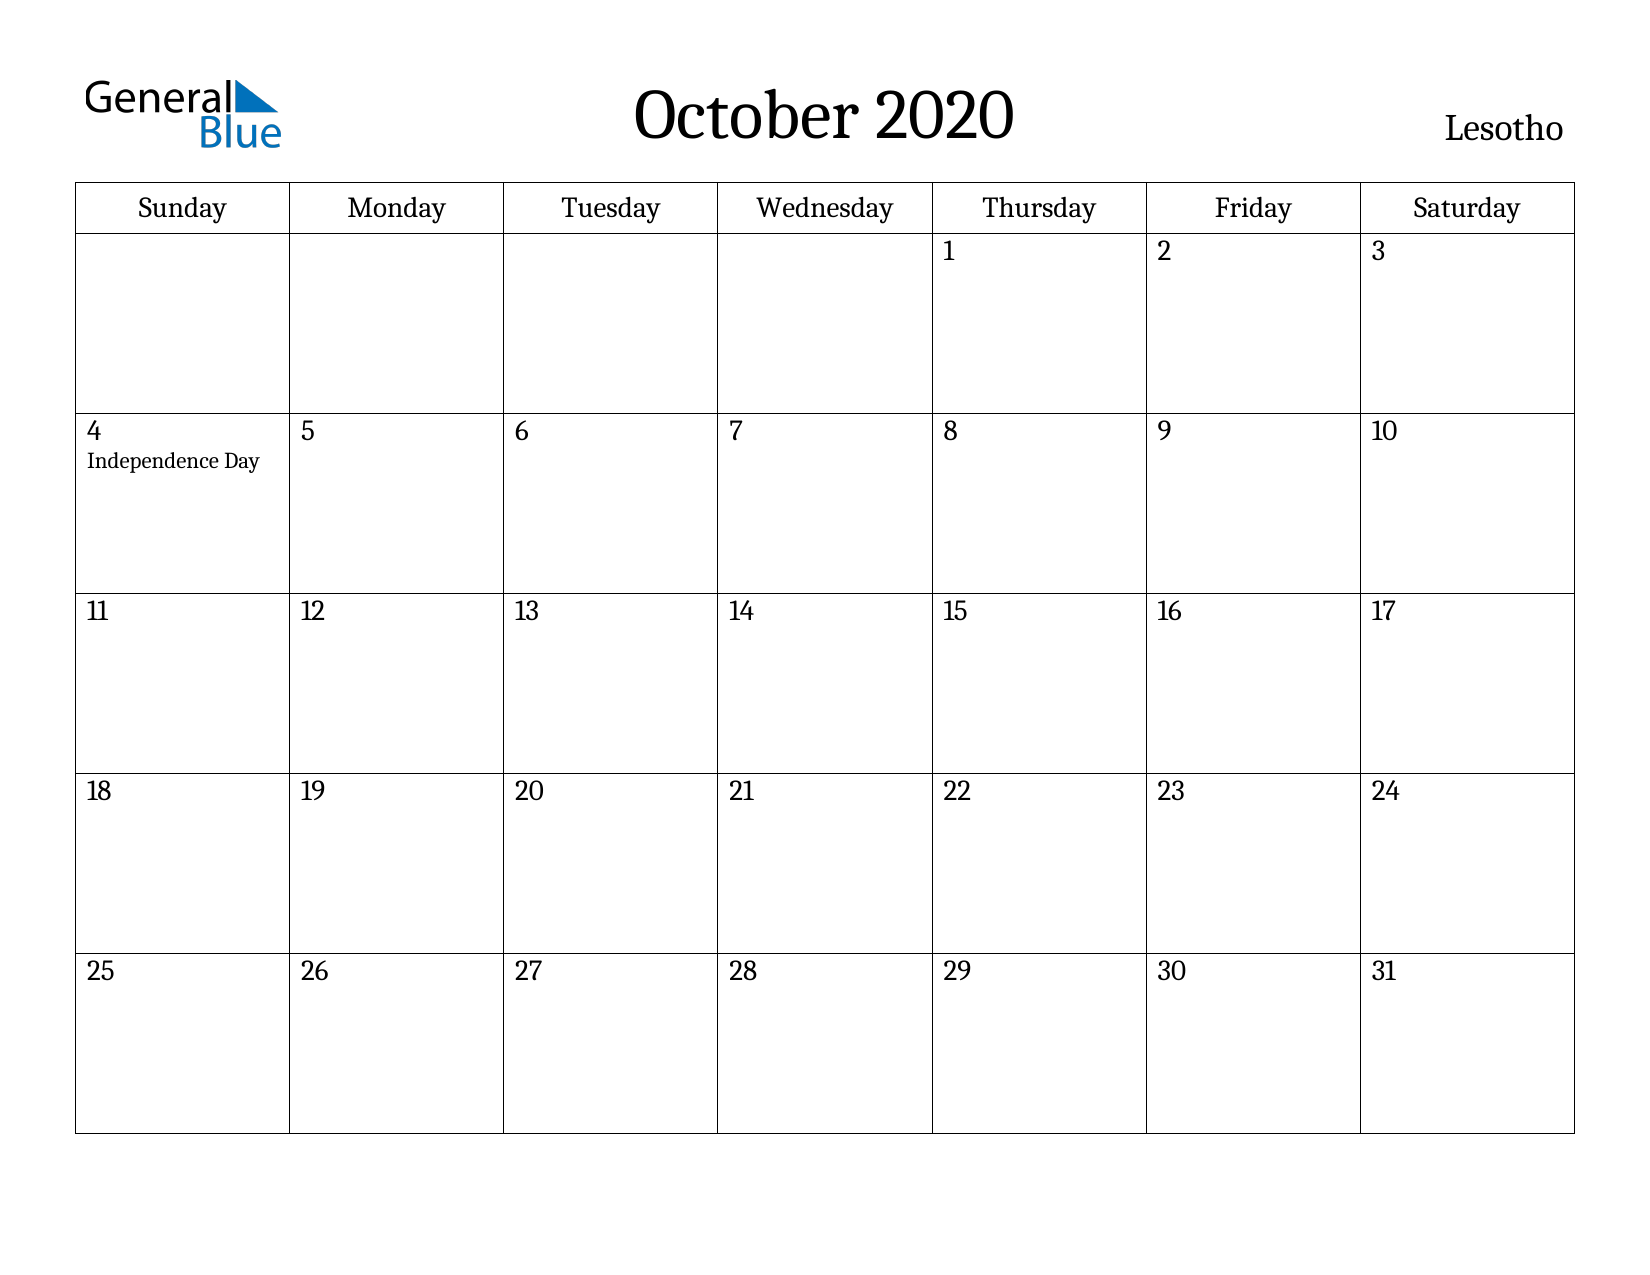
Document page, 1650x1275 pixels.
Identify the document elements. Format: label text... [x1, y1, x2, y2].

table_cell [718, 988, 932, 1133]
table_cell 30 [1147, 954, 1360, 987]
table_cell [76, 234, 289, 267]
table_cell [504, 808, 717, 953]
table_cell 1 [933, 234, 1146, 267]
table_cell [933, 627, 1146, 773]
table_cell [718, 627, 932, 773]
table_cell [718, 448, 932, 593]
table_cell [1147, 627, 1360, 773]
table_cell Friday [1147, 183, 1360, 233]
table_cell 4 [76, 414, 289, 447]
table_cell [290, 234, 503, 267]
table_cell 28 [718, 954, 932, 987]
picture [86, 80, 281, 148]
table_cell [1361, 267, 1574, 413]
table_cell 15 [933, 594, 1146, 627]
table_header October 2020 [504, 75, 1146, 182]
table_cell [718, 234, 932, 267]
table_cell Sunday [76, 183, 289, 233]
table_cell 31 [1361, 954, 1574, 987]
table_cell [1147, 267, 1360, 413]
table_cell [933, 988, 1146, 1133]
table_cell 2 [1147, 234, 1360, 267]
table_cell 26 [290, 954, 503, 987]
table_cell 14 [718, 594, 932, 627]
table_cell 3 [1361, 234, 1574, 267]
table_cell 22 [933, 774, 1146, 807]
table_cell [1147, 988, 1360, 1133]
table_cell [290, 808, 503, 953]
table_cell [1361, 448, 1574, 593]
table_cell [76, 988, 289, 1133]
table_cell 8 [933, 414, 1146, 447]
table_cell [504, 267, 717, 413]
table_header Lesotho [1146, 75, 1574, 182]
table_cell 6 [504, 414, 717, 447]
table_cell [718, 267, 932, 413]
table_cell [1147, 808, 1360, 953]
table_cell [290, 267, 503, 413]
table_cell 21 [718, 774, 932, 807]
table_cell 13 [504, 594, 717, 627]
table_header [76, 75, 503, 182]
table_cell Thursday [933, 183, 1146, 233]
table_cell [290, 627, 503, 773]
table_cell [1361, 808, 1574, 953]
table_cell Tuesday [504, 183, 717, 233]
table_cell [1361, 627, 1574, 773]
table_cell [1147, 448, 1360, 593]
table_cell [933, 267, 1146, 413]
table_cell 29 [933, 954, 1146, 987]
table_cell [76, 808, 289, 953]
table_cell [290, 448, 503, 593]
table_cell 24 [1361, 774, 1574, 807]
table_cell [504, 448, 717, 593]
table_cell 17 [1361, 594, 1574, 627]
table_cell [76, 267, 289, 413]
table_cell Wednesday [718, 183, 932, 233]
table_cell Independence Day [76, 448, 289, 593]
table_cell [76, 627, 289, 773]
table_cell [504, 627, 717, 773]
table_cell 18 [76, 774, 289, 807]
table_cell [933, 808, 1146, 953]
table_cell Monday [290, 183, 503, 233]
table_cell [718, 808, 932, 953]
table_cell 19 [290, 774, 503, 807]
table_cell 23 [1147, 774, 1360, 807]
table_cell 25 [76, 954, 289, 987]
table_cell 11 [76, 594, 289, 627]
table_cell 12 [290, 594, 503, 627]
table_cell Saturday [1361, 183, 1574, 233]
table_cell 20 [504, 774, 717, 807]
table_cell [933, 448, 1146, 593]
table_cell 5 [290, 414, 503, 447]
table_cell 9 [1147, 414, 1360, 447]
table_cell 7 [718, 414, 932, 447]
table_cell [290, 988, 503, 1133]
table_cell 27 [504, 954, 717, 987]
table_cell [504, 988, 717, 1133]
table_cell [504, 234, 717, 267]
table_cell 16 [1147, 594, 1360, 627]
table_cell [1361, 988, 1574, 1133]
table_cell 10 [1361, 414, 1574, 447]
